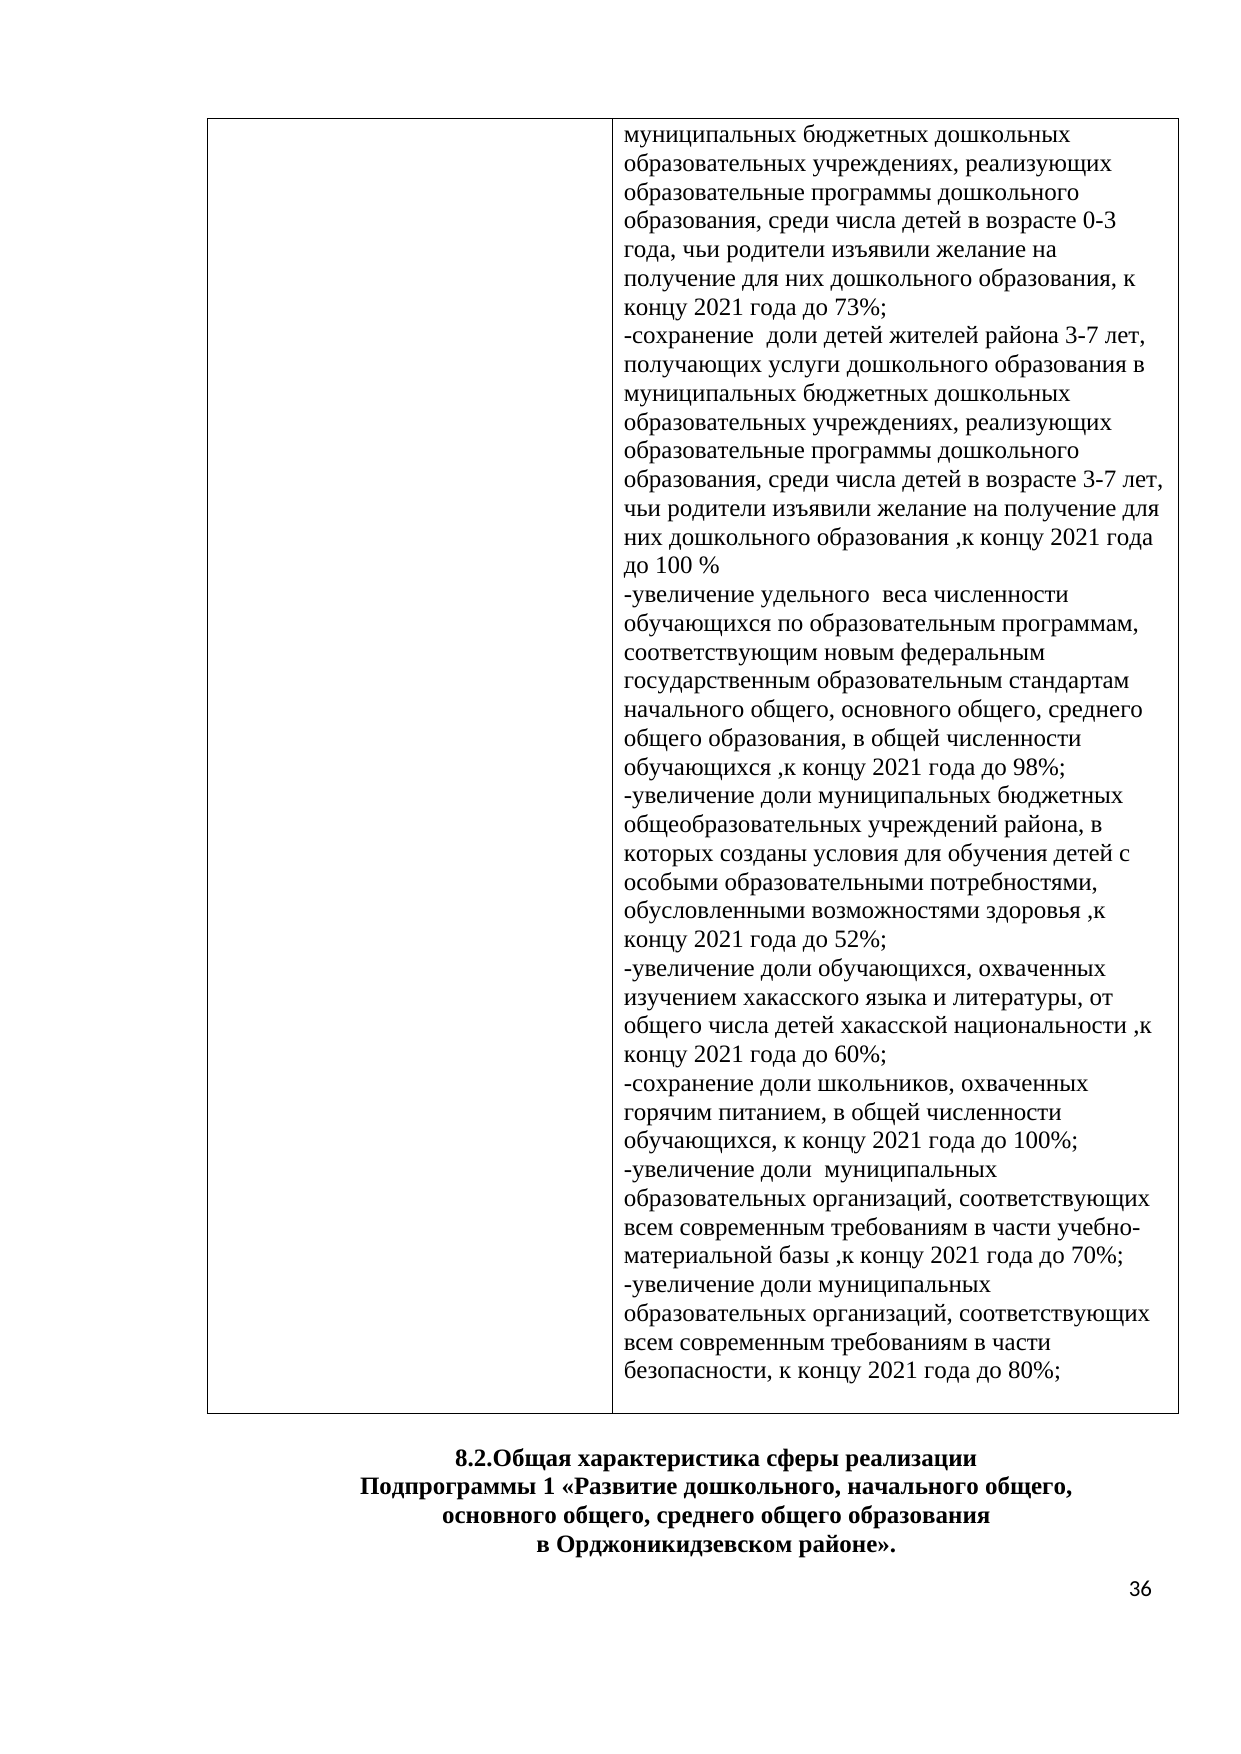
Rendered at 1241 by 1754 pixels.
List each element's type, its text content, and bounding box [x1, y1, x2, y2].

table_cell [613, 119, 1178, 1413]
text 8.2.Общая характеристика сферы реализации [207, 1443, 1152, 1471]
text основного общего, среднего общего образования [207, 1500, 1152, 1529]
text в Орджоникидзевском районе». [207, 1529, 1152, 1558]
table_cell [208, 119, 612, 1413]
text Подпрограммы 1 «Развитие дошкольного, начального общего, [207, 1471, 1152, 1500]
